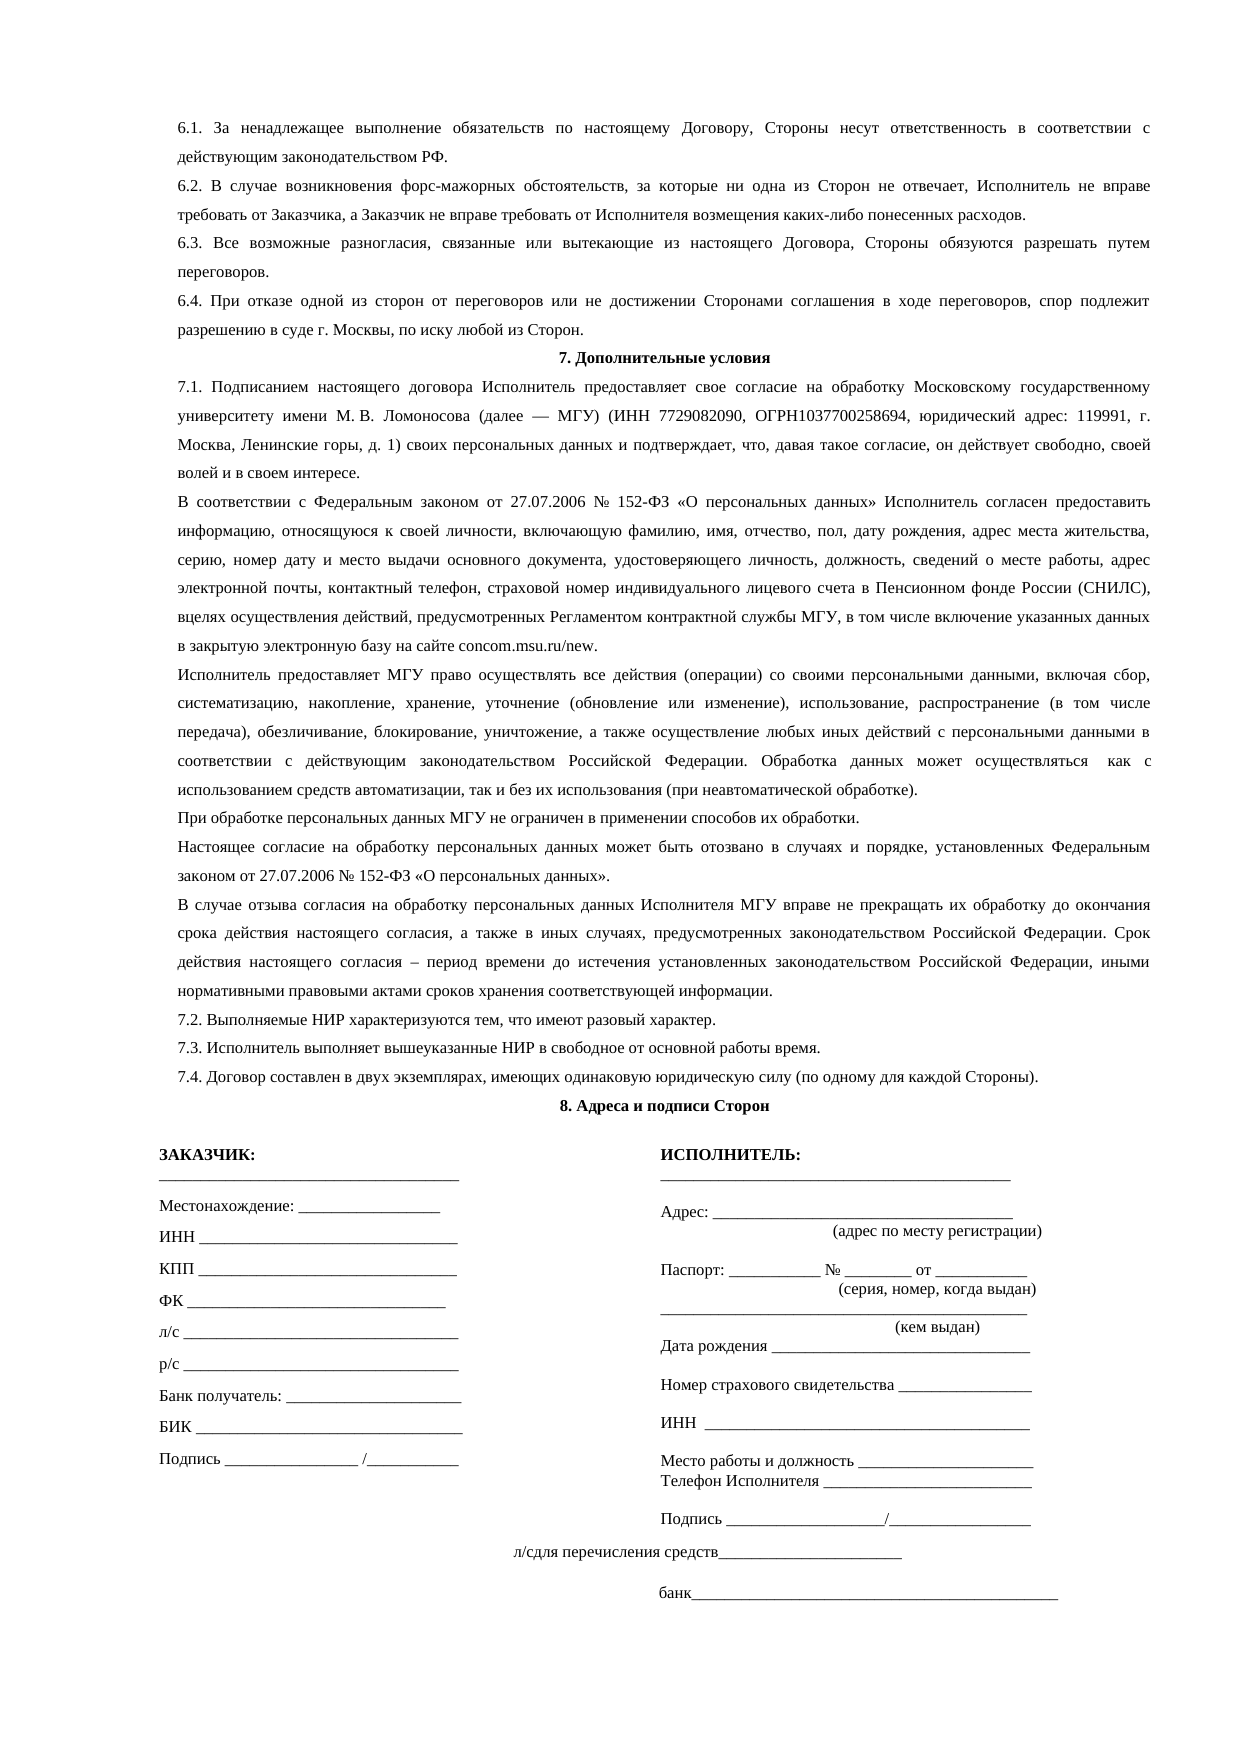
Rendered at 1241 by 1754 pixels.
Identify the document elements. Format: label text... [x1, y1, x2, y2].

text 6.4. При отказе одной из сторон от переговоров или не достижении Сторонами соглашения в ходе переговоров, спор подлежит разрешению в суде г. Москвы, по иску любой из Сторон. [177, 291, 1152, 338]
text В соответствии с Федеральным законом от 27.07.2006 № 152-ФЗ «О персональных данных» Исполнитель согласен предоставить информацию, относящуюся к своей личности, включающую фамилию, имя, отчество, пол, дату рождения, адрес места жительства, серию, номер дату и место выдачи основного документа, удостоверяющего личность, должность, сведений о месте работы, адрес электронной почты, контактный телефон, страховой номер индивидуального лицевого счета в Пенсионном фонде России (СНИЛС), вцелях осуществления действий, предусмотренных Регламентом контрактной службы МГУ, в том числе включение указанных данных в закрытую электронную базу на сайте concom.msu.ru/new. [177, 492, 1152, 655]
table_header ИСПОЛНИТЕЛЬ: __________________________________________ Адрес: ____________________________________ (адрес по месту регистрации) Паспорт: ___________ № ________ от ___________ (серия, номер, когда выдан) ____________________________________________ (кем выдан) Дата рождения _______________________________ Номер страхового свидетельства ________________ ИНН _______________________________________ Место работы и должность _____________________ Телефон Исполнителя _________________________ Подпись ___________________/_________________ [649, 1124, 1226, 1528]
text 7.1. Подписанием настоящего договора Исполнитель предоставляет свое согласие на обработку Московскому государственному университету имени М. В. Ломоносова (далее — МГУ) (ИНН 7729082090, ОГРН1037700258694, юридический адрес: 119991, г. Москва, Ленинские горы, д. 1) своих персональных данных и подтверждает, что, давая такое согласие, он действует свободно, своей волей и в своем интересе. [177, 377, 1152, 482]
text 8. Адреса и подписи Сторон [177, 1096, 1152, 1115]
text 7.3. Исполнитель выполняет вышеуказанные НИР в свободное от основной работы время. [177, 1038, 1152, 1057]
text В случае отзыва согласия на обработку персональных данных Исполнителя МГУ вправе не прекращать их обработку до окончания срока действия настоящего согласия, а также в иных случаях, предусмотренных законодательством Российской Федерации. Срок действия настоящего согласия – период времени до истечения установленных законодательством Российской Федерации, иными нормативными правовыми актами сроков хранения соответствующей информации. [177, 894, 1152, 1000]
text 7.4. Договор составлен в двух экземплярах, имеющих одинаковую юридическую силу (по одному для каждой Стороны). [177, 1067, 1152, 1086]
text Исполнитель предоставляет МГУ право осуществлять все действия (операции) со своими персональными данными, включая сбор, систематизацию, накопление, хранение, уточнение (обновление или изменение), использование, распространение (в том числе передача), обезличивание, блокирование, уничтожение, а также осуществление любых иных действий с персональными данными в соответствии с действующим законодательством Российской Федерации. Обработка данных может осуществляться как с использованием средств автоматизации, так и без их использования (при неавтоматической обработке). [177, 664, 1152, 798]
text При обработке персональных данных МГУ не ограничен в применении способов их обработки. [177, 808, 1152, 827]
text 7.2. Выполняемые НИР характеризуются тем, что имеют разовый характер. [177, 1009, 1152, 1028]
table_header ЗАКАЗЧИК: ____________________________________ Местонахождение: _________________ ИНН _______________________________ КПП _______________________________ ФК _______________________________ л/с _________________________________ р/с _________________________________ Банк получатель: _____________________ БИК ________________________________ Подпись ________________ /___________ [148, 1125, 649, 1528]
text 6.1. За ненадлежащее выполнение обязательств по настоящему Договору, Стороны несут ответственность в соответствии с действующим законодательством РФ. [177, 118, 1152, 166]
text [177, 1583, 1152, 1602]
text 6.2. В случае возникновения форс-мажорных обстоятельств, за которые ни одна из Сторон не отвечает, Исполнитель не вправе требовать от Заказчика, а Заказчик не вправе требовать от Исполнителя возмещения каких-либо понесенных расходов. [177, 176, 1152, 223]
text л/сдля перечисления средств______________________ [177, 1541, 1152, 1561]
text Настоящее согласие на обработку персональных данных может быть отозвано в случаях и порядке, установленных Федеральным законом от 27.07.2006 № 152-ФЗ «О персональных данных». [177, 837, 1152, 885]
text 6.3. Все возможные разногласия, связанные или вытекающие из настоящего Договора, Стороны обязуются разрешать путем переговоров. [177, 233, 1152, 281]
text 7. Дополнительные условия [177, 348, 1152, 367]
